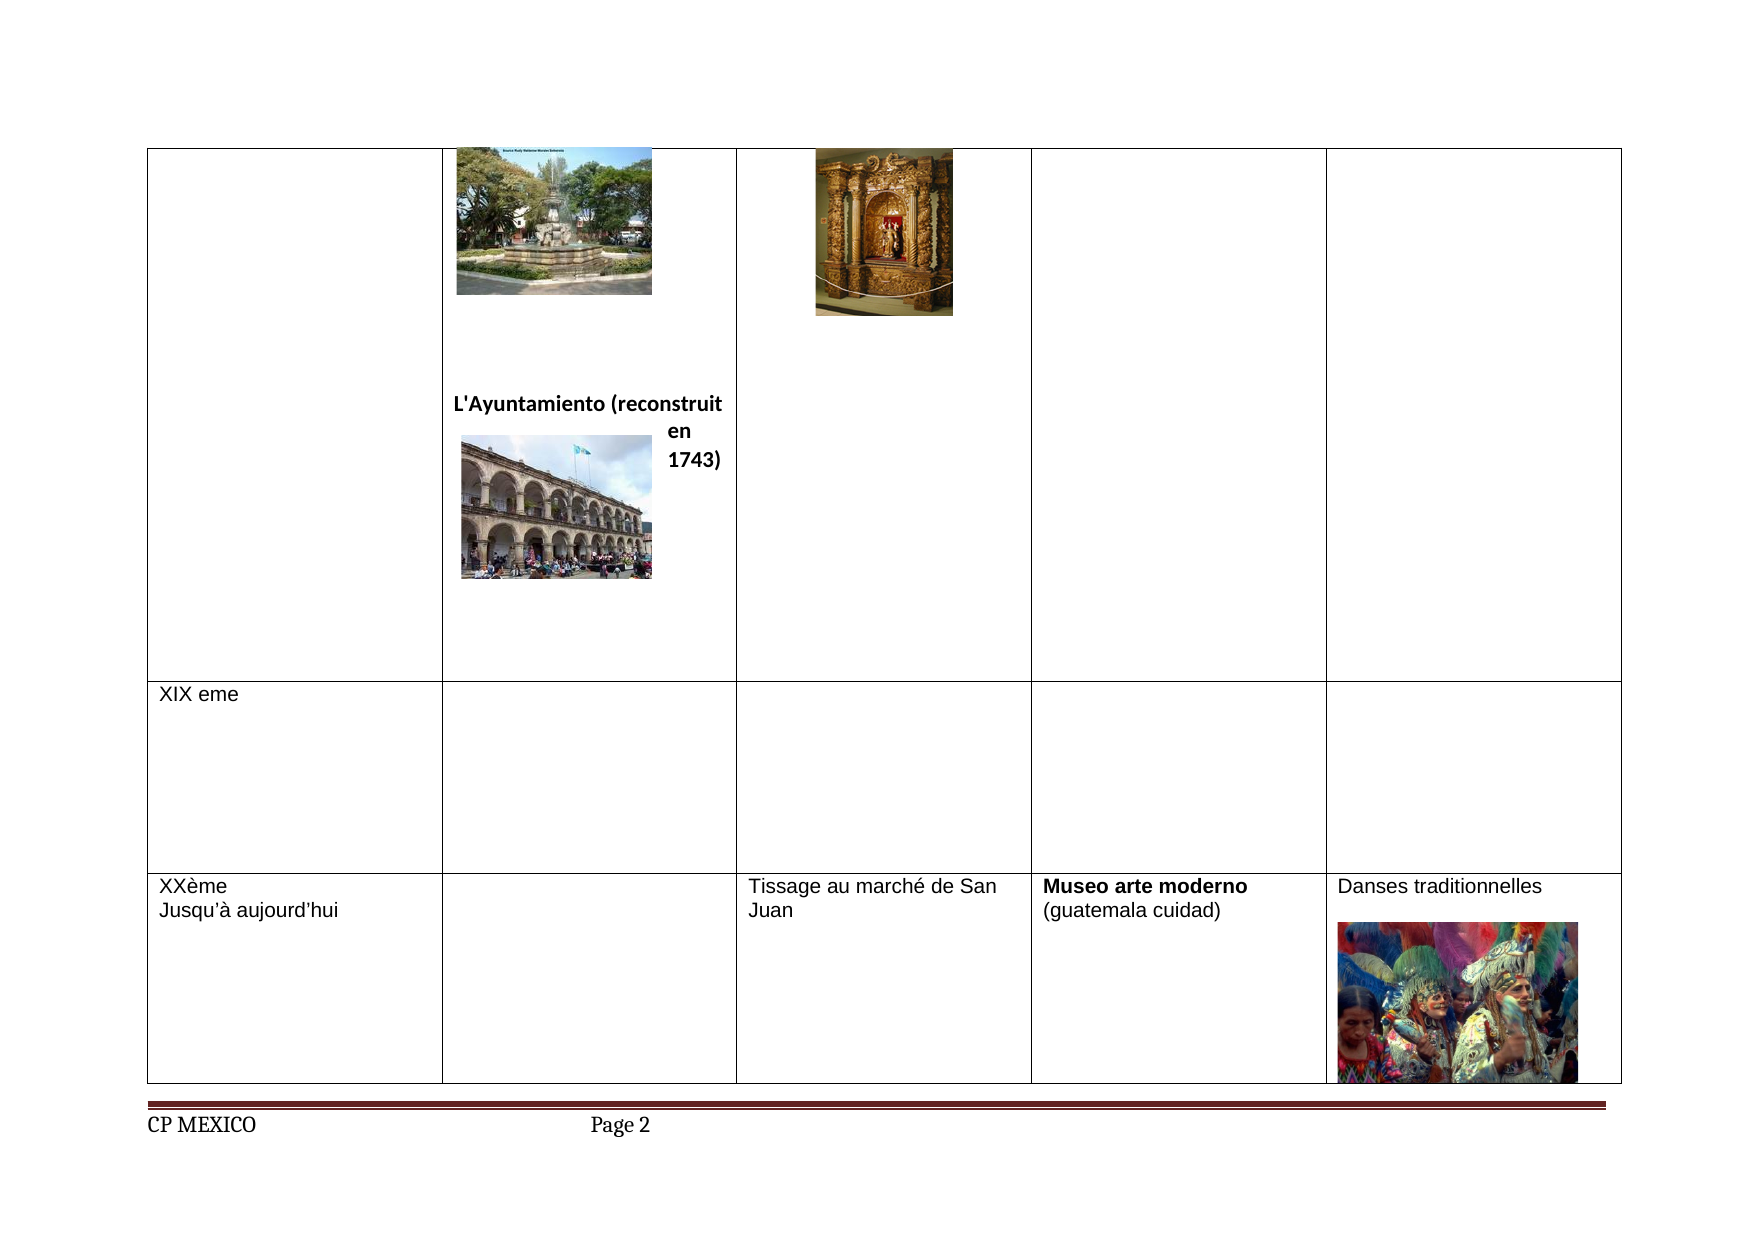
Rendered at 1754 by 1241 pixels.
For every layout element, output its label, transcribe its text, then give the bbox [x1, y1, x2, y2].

table_cell Tissage au marché de San Juan [737, 874, 1031, 1083]
picture [815, 148, 953, 316]
table_cell [443, 682, 736, 873]
picture [1337, 922, 1579, 1083]
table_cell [1327, 874, 1621, 1083]
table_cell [1032, 874, 1326, 1083]
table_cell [148, 149, 442, 681]
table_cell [443, 149, 736, 681]
picture [1573, 987, 1579, 996]
table_cell [1327, 149, 1621, 681]
table_cell XIX eme [148, 682, 442, 873]
table_cell [443, 874, 736, 1083]
table_cell [737, 682, 1031, 873]
picture [461, 435, 652, 579]
picture [456, 147, 652, 295]
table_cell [737, 149, 1031, 681]
table_cell [1032, 682, 1326, 873]
table_cell [1327, 682, 1621, 873]
table_cell [1032, 149, 1326, 681]
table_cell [148, 874, 442, 1083]
